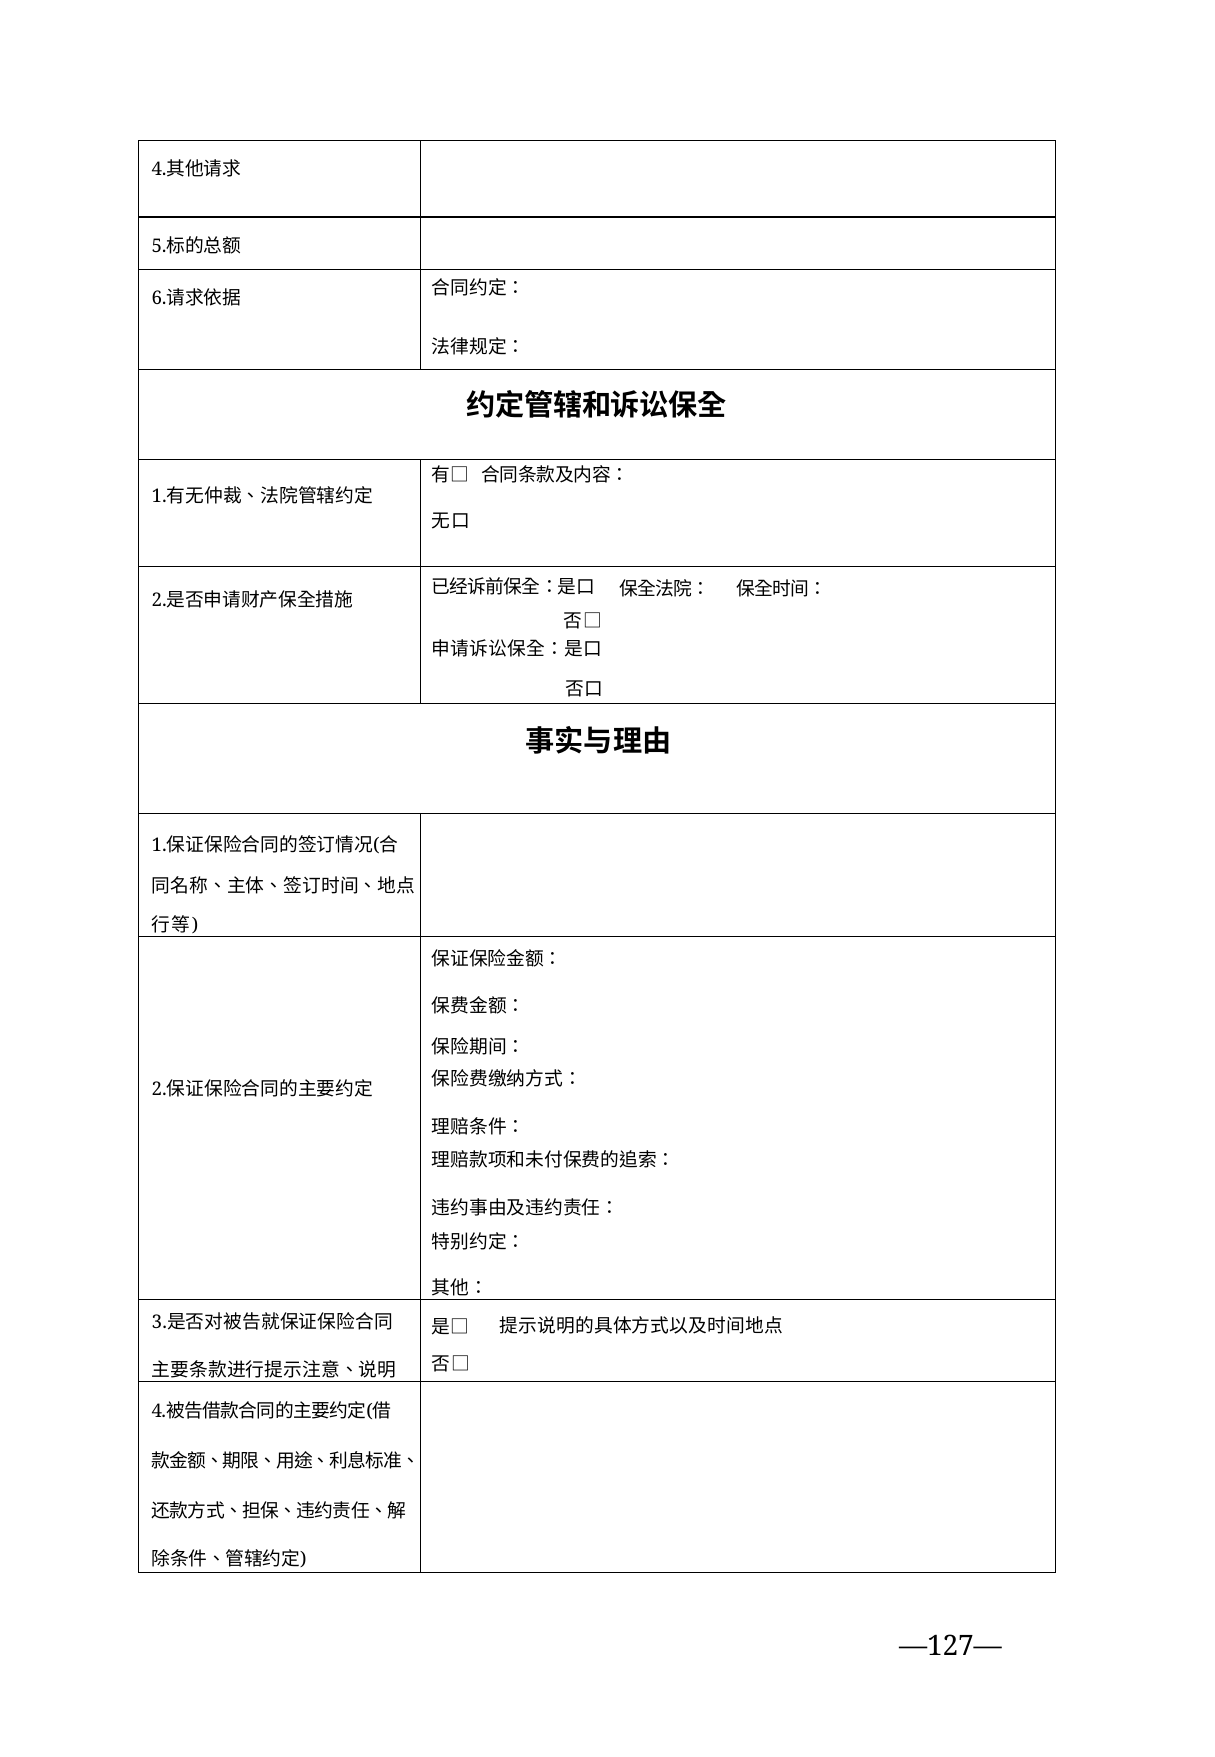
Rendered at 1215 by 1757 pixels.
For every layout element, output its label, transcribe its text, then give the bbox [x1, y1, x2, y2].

table_cell [421, 814, 1055, 936]
table_cell 已经诉前保全：是口 保全法院： 保全时间： 否□ 申请诉讼保全：是口 否口 [421, 567, 1055, 703]
table_cell 5.标的总额 [139, 218, 420, 268]
table_cell 有□ 合同条款及内容： 无口 [421, 460, 1055, 566]
table_cell 2.是否申请财产保全措施 [139, 567, 420, 703]
table_cell 保证保险金额： 保费金额： 保险期间： 保险费缴纳方式： 理赔条件： 理赔款项和未付保费的追索： 违约事由及违约责任： 特别约定： 其他： [421, 937, 1055, 1299]
table_cell 是□ 提示说明的具体方式以及时间地点 否□ [421, 1300, 1055, 1381]
table_cell 合同约定： 法律规定： [421, 270, 1055, 368]
text —127— [899, 1632, 1057, 1661]
table_cell 约定管辖和诉讼保全 [139, 370, 1055, 459]
table_header [421, 141, 1055, 216]
table_cell 事实与理由 [139, 704, 1055, 813]
table_header 4.其他请求 [139, 141, 420, 216]
table_cell 2.保证保险合同的主要约定 [139, 937, 420, 1299]
table_cell 4.被告借款合同的主要约定(借 款金额、期限、用途、利息标准、 还款方式、担保、违约责任、解 除条件、管辖约定) [139, 1382, 420, 1572]
table_cell 1.保证保险合同的签订情况(合 同名称、主体、签订时间、地点 行等) [139, 814, 420, 936]
table_cell 6.请求依据 [139, 270, 420, 368]
table_cell [421, 218, 1055, 268]
table_cell [421, 1382, 1055, 1572]
table_cell 1.有无仲裁、法院管辖约定 [139, 460, 420, 566]
table_cell 3.是否对被告就保证保险合同 主要条款进行提示注意、说明 [139, 1300, 420, 1381]
